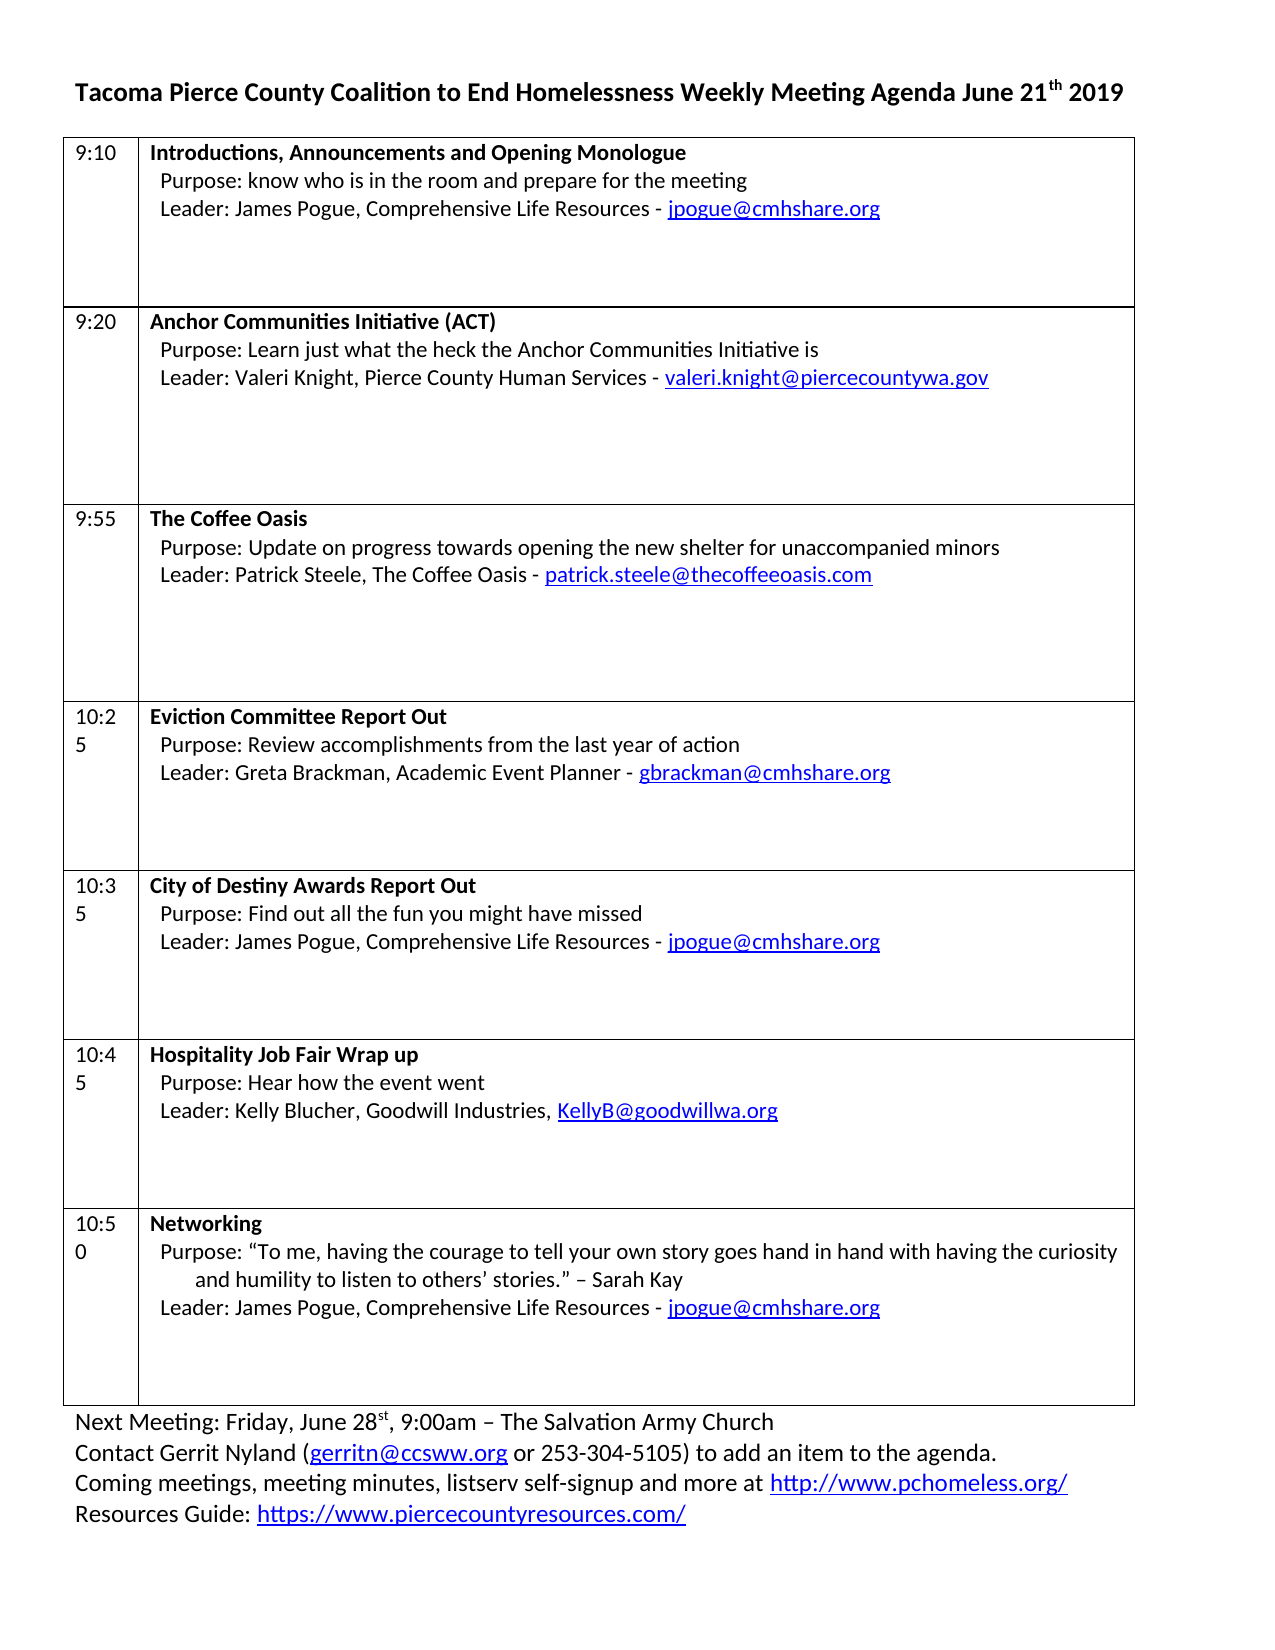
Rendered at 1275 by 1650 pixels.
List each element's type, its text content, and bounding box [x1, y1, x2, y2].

table_cell 9:20 [64, 308, 138, 503]
table_header Introductions, Announcements and Opening Monologue Purpose: know who is in the room and prepare for the meeting Leader: James Pogue, Comprehensive Life Resources - jpogue@cmhshare.org [139, 138, 1134, 306]
table_cell 10:25 [64, 702, 138, 870]
table_cell Networking Purpose: “To me, having the courage to tell your own story goes hand in hand with having the curiosity and humility to listen to others’ stories.” – Sarah Kay Leader: James Pogue, Comprehensive Life Resources - jpogue@cmhshare.org [139, 1209, 1134, 1405]
text Tacoma Pierce County Coalition to End Homelessness Weekly Meeting Agenda June 21th 2019 [75, 75, 1200, 108]
text Contact Gerrit Nyland (gerritn@ccsww.org or 253-304-5105) to add an item to the agenda. [75, 1437, 1200, 1467]
text Resources Guide: https://www.piercecountyresources.com/ [75, 1498, 1200, 1528]
table_cell Anchor Communities Initiative (ACT) Purpose: Learn just what the heck the Anchor Communities Initiative is Leader: Valeri Knight, Pierce County Human Services - valeri.knight@piercecountywa.gov [139, 308, 1134, 503]
text Coming meetings, meeting minutes, listserv self-signup and more at http://www.pchomeless.org/ [75, 1467, 1200, 1498]
table_cell 10:45 [64, 1040, 138, 1208]
table_cell Hospitality Job Fair Wrap up Purpose: Hear how the event went Leader: Kelly Blucher, Goodwill Industries, KellyB@goodwillwa.org [139, 1040, 1134, 1208]
table_header 9:10 [64, 138, 138, 306]
text Next Meeting: Friday, June 28st, 9:00am – The Salvation Army Church [75, 1406, 1200, 1437]
table_cell 9:55 [64, 505, 138, 701]
table_cell The Coffee Oasis Purpose: Update on progress towards opening the new shelter for unaccompanied minors Leader: Patrick Steele, The Coffee Oasis - patrick.steele@thecoffeeoasis.com [139, 505, 1134, 701]
table_cell 10:50 [64, 1209, 138, 1405]
table_cell 10:35 [64, 871, 138, 1039]
table_cell City of Destiny Awards Report Out Purpose: Find out all the fun you might have missed Leader: James Pogue, Comprehensive Life Resources - jpogue@cmhshare.org [139, 871, 1134, 1039]
table_cell Eviction Committee Report Out Purpose: Review accomplishments from the last year of action Leader: Greta Brackman, Academic Event Planner - gbrackman@cmhshare.org [139, 702, 1134, 870]
